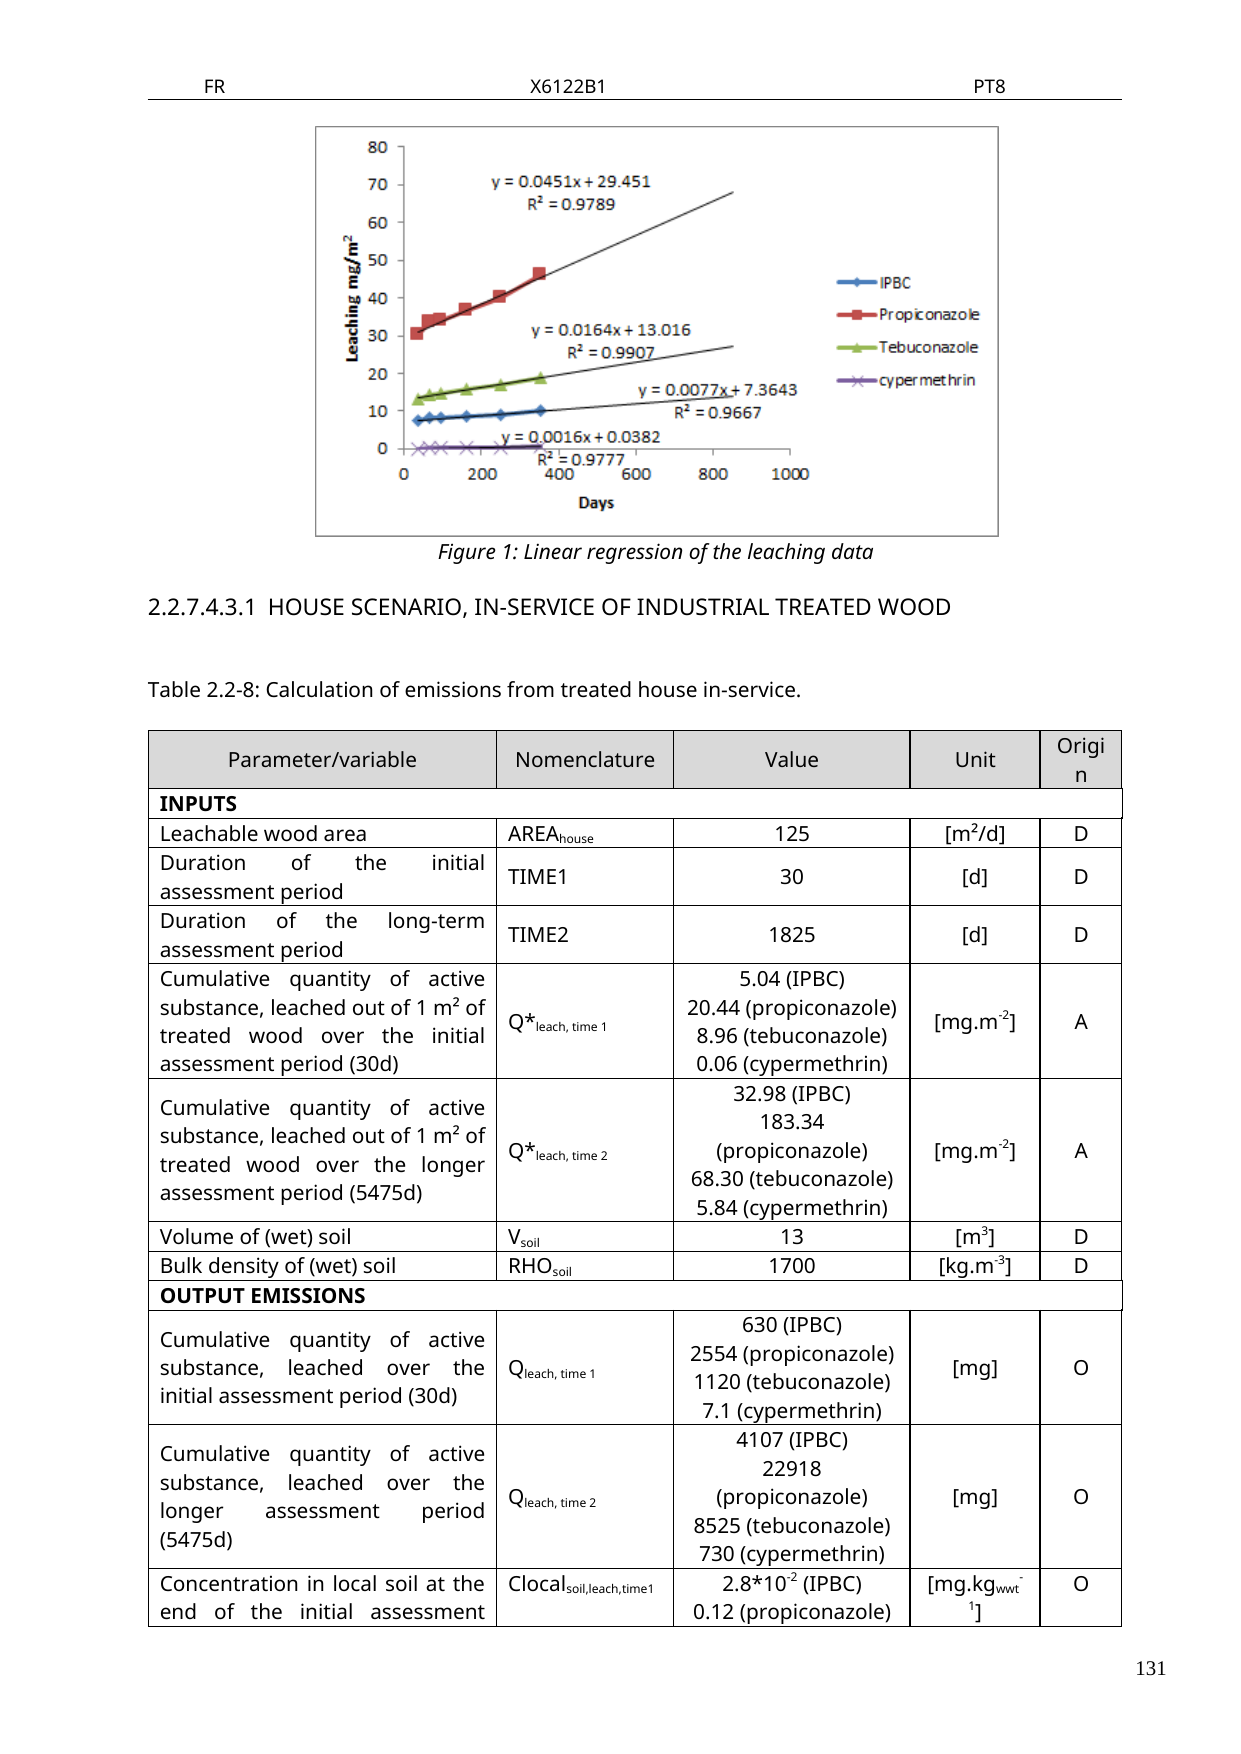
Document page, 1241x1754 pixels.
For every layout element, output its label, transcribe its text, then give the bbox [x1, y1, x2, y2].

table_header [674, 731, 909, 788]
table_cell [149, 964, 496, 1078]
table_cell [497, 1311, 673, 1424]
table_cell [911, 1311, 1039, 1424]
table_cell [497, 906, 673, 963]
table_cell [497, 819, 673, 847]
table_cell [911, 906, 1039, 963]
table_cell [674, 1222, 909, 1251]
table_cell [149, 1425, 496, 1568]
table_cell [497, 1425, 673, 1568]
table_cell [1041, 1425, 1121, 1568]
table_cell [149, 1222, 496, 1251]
text Table 2.2-8: Calculation of emissions from treated house in-service. [148, 675, 1166, 704]
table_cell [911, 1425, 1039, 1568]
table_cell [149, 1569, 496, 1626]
subtitle House scenario, in-service of industrial treated wood [148, 594, 1166, 620]
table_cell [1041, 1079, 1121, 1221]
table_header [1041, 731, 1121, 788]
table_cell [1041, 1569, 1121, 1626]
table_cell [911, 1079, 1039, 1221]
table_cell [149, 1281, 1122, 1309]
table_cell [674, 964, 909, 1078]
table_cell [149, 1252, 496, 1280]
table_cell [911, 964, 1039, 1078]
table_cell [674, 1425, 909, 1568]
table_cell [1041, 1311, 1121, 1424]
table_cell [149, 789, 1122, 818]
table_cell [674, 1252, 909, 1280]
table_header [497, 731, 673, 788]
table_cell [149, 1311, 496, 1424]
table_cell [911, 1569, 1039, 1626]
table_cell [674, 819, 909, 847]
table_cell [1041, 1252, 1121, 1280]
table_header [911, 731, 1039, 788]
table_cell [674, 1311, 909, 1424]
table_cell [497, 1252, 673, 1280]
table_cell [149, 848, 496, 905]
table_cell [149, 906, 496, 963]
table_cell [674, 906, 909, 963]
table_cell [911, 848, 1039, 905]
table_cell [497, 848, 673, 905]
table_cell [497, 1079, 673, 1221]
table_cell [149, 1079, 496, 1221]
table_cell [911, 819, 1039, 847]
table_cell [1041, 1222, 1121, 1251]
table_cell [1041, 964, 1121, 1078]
picture [315, 126, 999, 537]
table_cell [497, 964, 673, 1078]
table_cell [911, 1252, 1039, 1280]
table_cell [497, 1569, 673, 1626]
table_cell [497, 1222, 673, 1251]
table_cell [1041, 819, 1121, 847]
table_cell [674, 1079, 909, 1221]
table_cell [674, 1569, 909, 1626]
text Figure 1: Linear regression of the leaching data [148, 537, 1166, 565]
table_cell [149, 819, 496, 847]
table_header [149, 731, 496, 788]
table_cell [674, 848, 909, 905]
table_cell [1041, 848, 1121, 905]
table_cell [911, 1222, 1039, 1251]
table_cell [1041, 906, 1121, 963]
